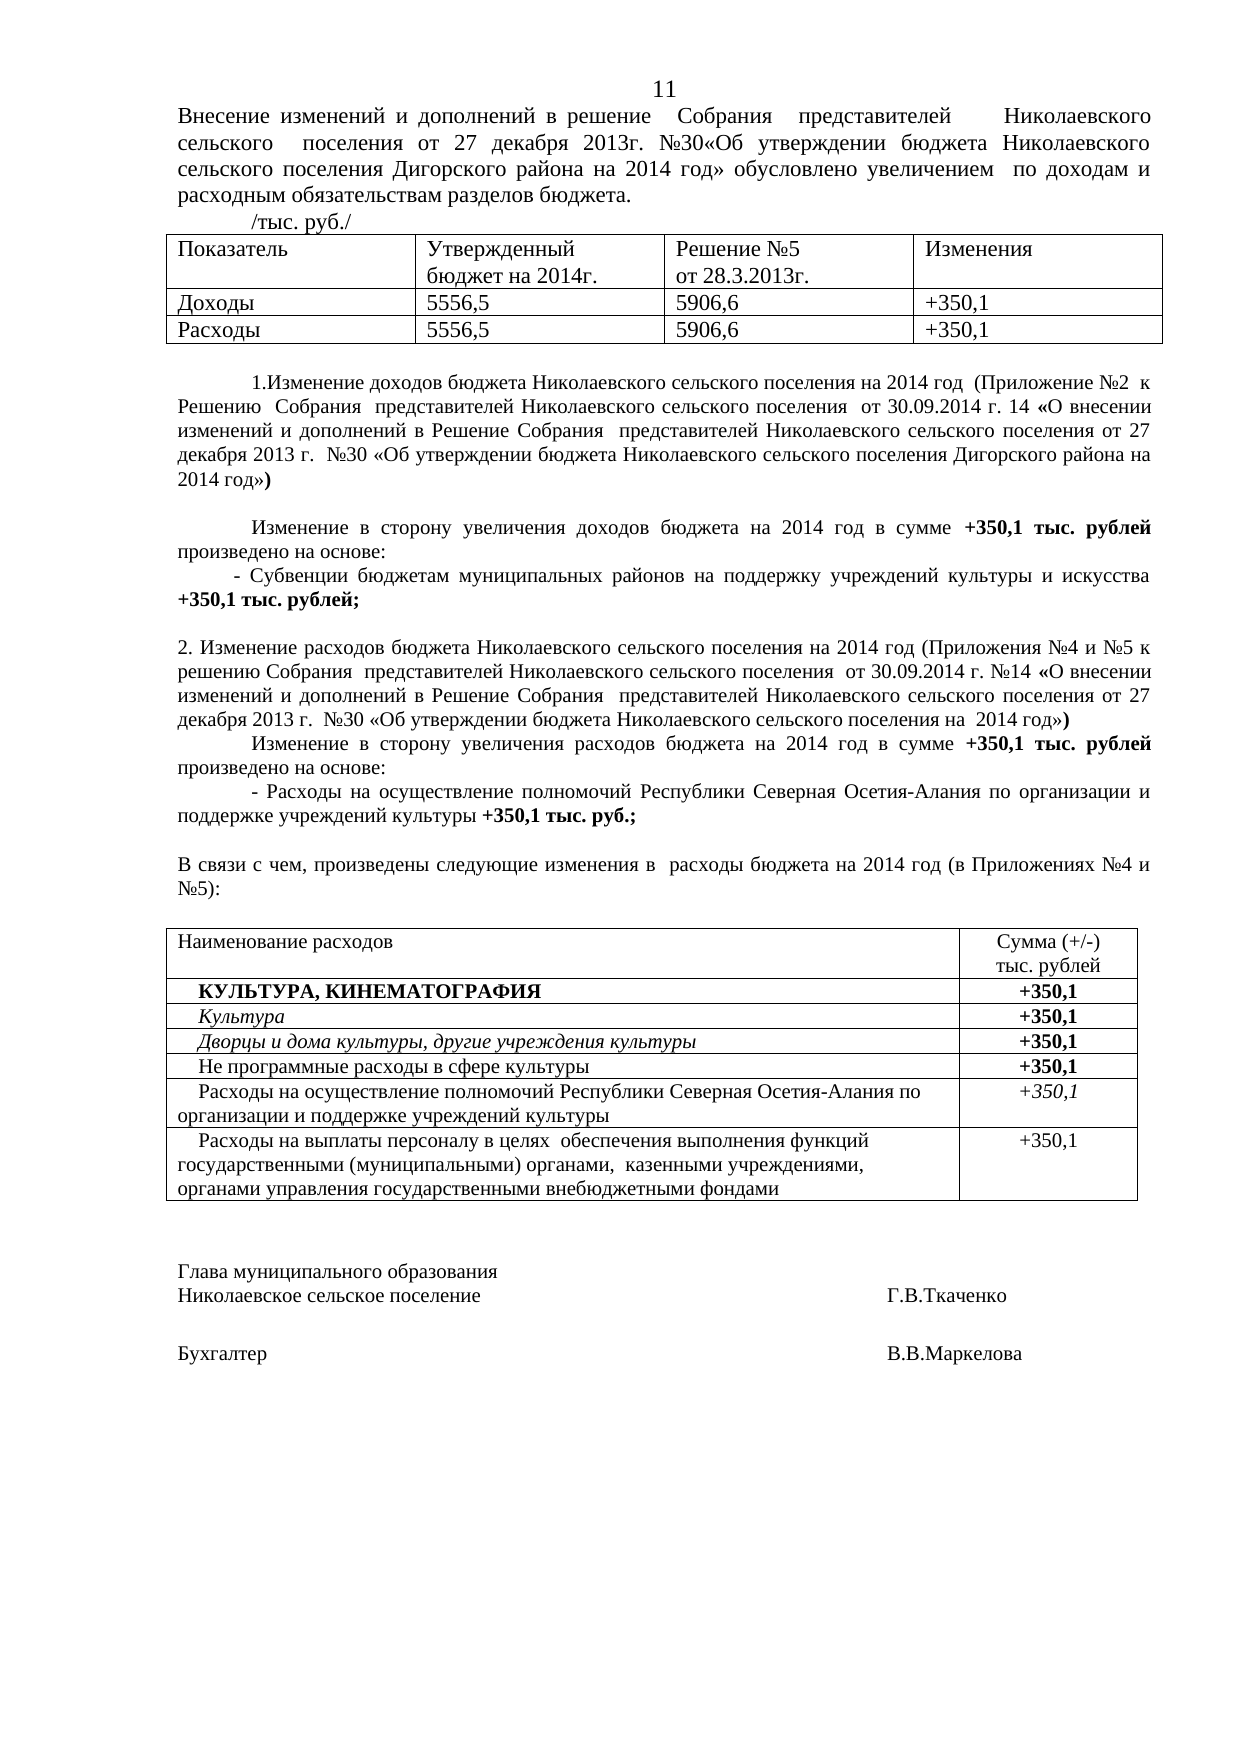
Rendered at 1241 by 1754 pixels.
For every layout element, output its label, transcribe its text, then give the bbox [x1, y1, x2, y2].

table_cell 5556,5 [416, 289, 664, 315]
table_cell Не программные расходы в сфере культуры [167, 1054, 959, 1078]
text - Расходы на осуществление полномочий Республики Северная Осетия-Алания по организации и поддержке учреждений культуры +350,1 тыс. руб.; [177, 779, 1152, 827]
table_cell +350,1 [960, 979, 1137, 1003]
table_cell +350,1 [960, 1004, 1137, 1028]
table_cell +350,1 [960, 1128, 1137, 1200]
table_cell Культура [167, 1004, 959, 1028]
table_header Показатель [167, 235, 415, 288]
table_cell 5556,5 [416, 316, 664, 343]
text Внесение изменений и дополнений в решение Собрания представителей Николаевского сельского поселения от 27 декабря 2013г. №30«Об утверждении бюджета Николаевского сельского поселения Дигорского района на 2014 год» обусловлено увеличением по доходам и расходным обязательствам разделов бюджета. [177, 102, 1152, 208]
table_cell Расходы на выплаты персоналу в целях обеспечения выполнения функций государственными (муниципальными) органами, казенными учреждениями, органами управления государственными внебюджетными фондами [167, 1128, 959, 1200]
text /тыс. руб./ [177, 208, 1152, 234]
table_header Наименование расходов [167, 929, 959, 977]
table_header Решение №5 от 28.3.2013г. [665, 235, 913, 288]
table_cell +350,1 [914, 289, 1162, 315]
text Николаевское сельское поселение Г.В.Ткаченко [177, 1283, 1152, 1307]
table_cell Доходы [167, 289, 415, 315]
table_cell +350,1 [960, 1079, 1137, 1127]
table_cell 5906,6 [665, 316, 913, 343]
text 2. Изменение расходов бюджета Николаевского сельского поселения на 2014 год (Приложения №4 и №5 к решению Собрания представителей Николаевского сельского поселения от 30.09.2014 г. №14 «О внесении изменений и дополнений в Решение Собрания представителей Николаевского сельского поселения от 27 декабря 2013 г. №30 «Об утверждении бюджета Николаевского сельского поселения на 2014 год») [177, 635, 1152, 731]
table_header Сумма (+/-) тыс. рублей [960, 929, 1137, 977]
table_header Утвержденный бюджет на 2014г. [416, 235, 664, 288]
table_cell +350,1 [914, 316, 1162, 343]
table_cell Расходы на осуществление полномочий Республики Северная Осетия-Алания по организации и поддержке учреждений культуры [167, 1079, 959, 1127]
text 1.Изменение доходов бюджета Николаевского сельского поселения на 2014 год (Приложение №2 к Решению Собрания представителей Николаевского сельского поселения от 30.09.2014 г. 14 «О внесении изменений и дополнений в Решение Собрания представителей Николаевского сельского поселения от 27 декабря 2013 г. №30 «Об утверждении бюджета Николаевского сельского поселения Дигорского района на 2014 год») [177, 370, 1152, 491]
text Глава муниципального образования [177, 1259, 1152, 1283]
text - Субвенции бюджетам муниципальных районов на поддержку учреждений культуры и искусства +350,1 тыс. рублей; [177, 563, 1152, 611]
table_cell Дворцы и дома культуры, другие учреждения культуры [167, 1029, 959, 1053]
table_cell +350,1 [960, 1054, 1137, 1078]
table_cell 5906,6 [665, 289, 913, 315]
table_cell Расходы [167, 316, 415, 343]
text В связи с чем, произведены следующие изменения в расходы бюджета на 2014 год (в Приложениях №4 и №5): [177, 851, 1152, 899]
table_header Изменения [914, 235, 1162, 288]
table_cell КУЛЬТУРА, КИНЕМАТОГРАФИЯ [167, 979, 959, 1003]
text Изменение в сторону увеличения расходов бюджета на 2014 год в сумме +350,1 тыс. рублей произведено на основе: [177, 731, 1152, 779]
table_cell +350,1 [960, 1029, 1137, 1053]
text Бухгалтер В.В.Маркелова [177, 1341, 1152, 1364]
text Изменение в сторону увеличения доходов бюджета на 2014 год в сумме +350,1 тыс. рублей произведено на основе: [177, 514, 1152, 563]
